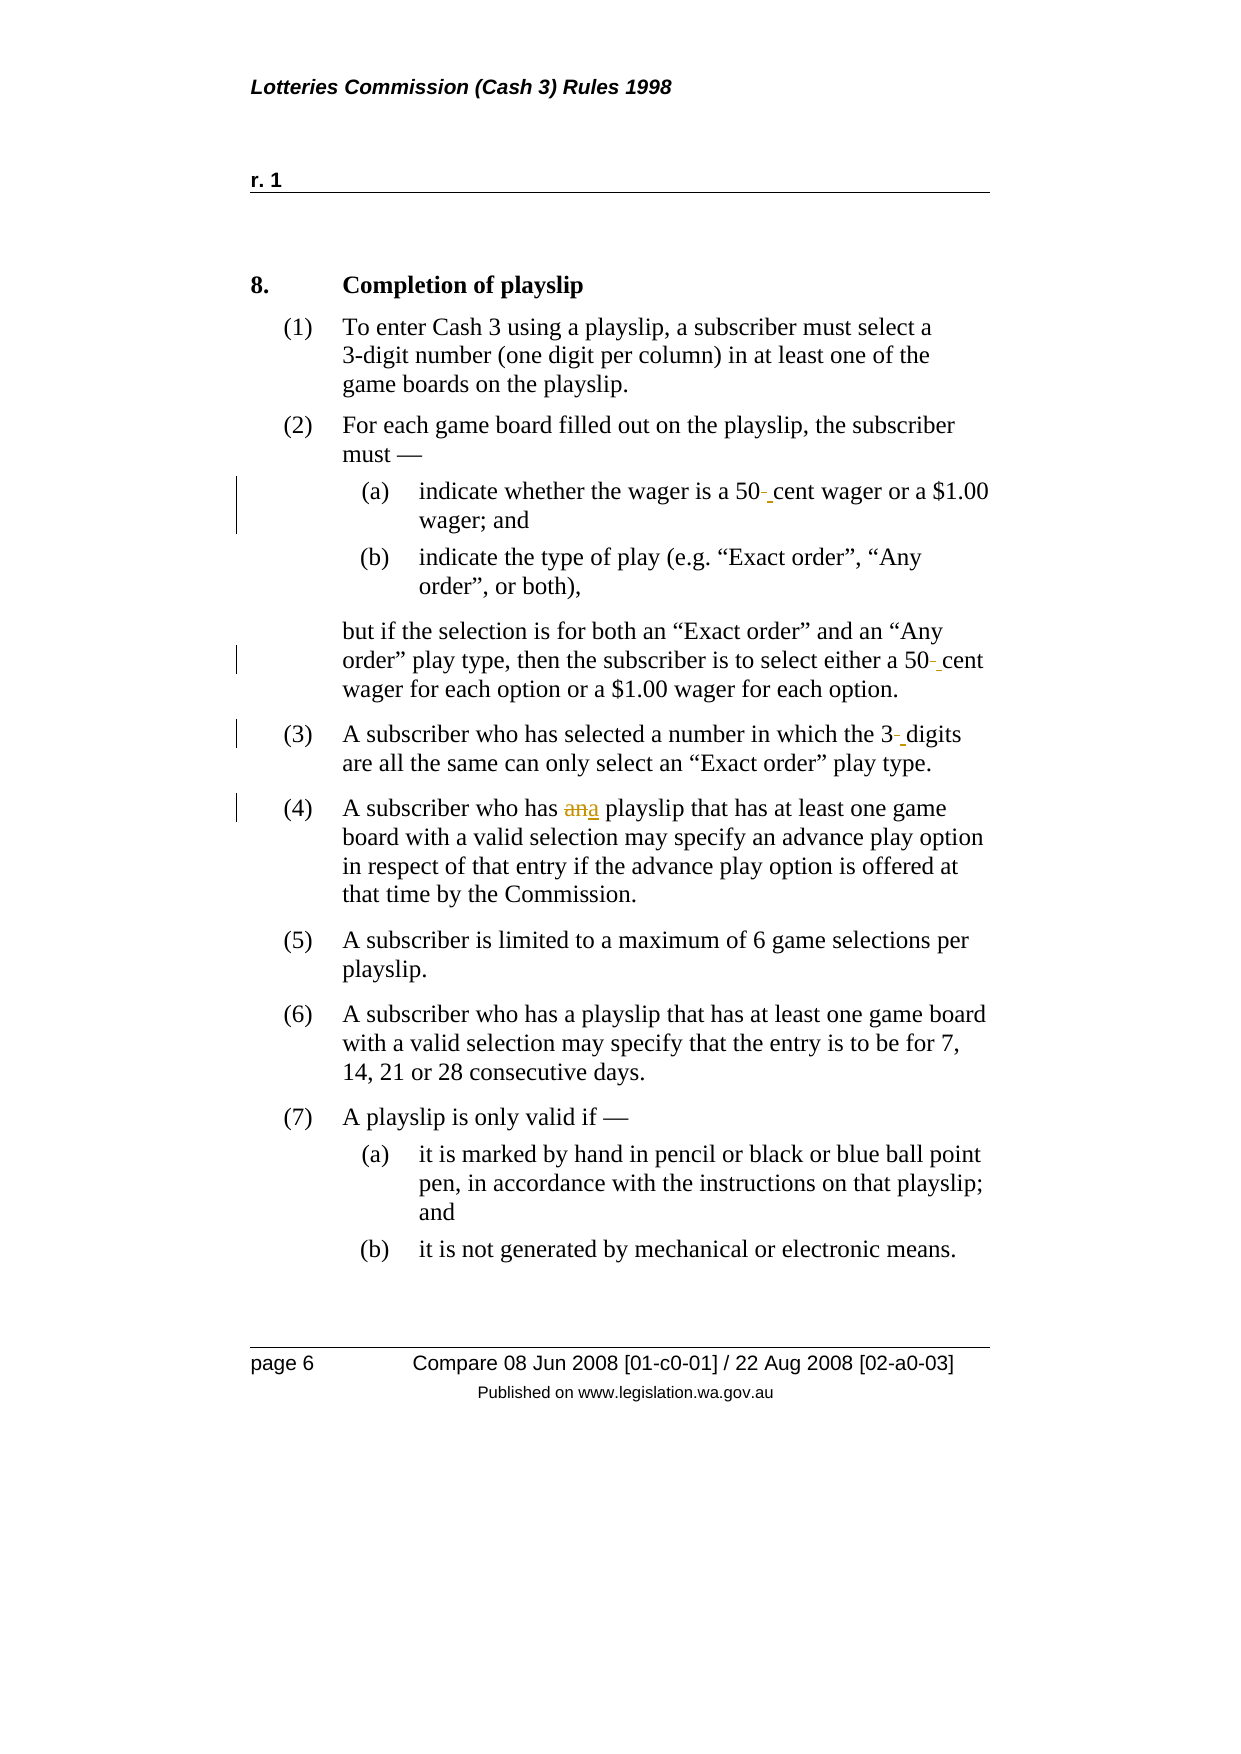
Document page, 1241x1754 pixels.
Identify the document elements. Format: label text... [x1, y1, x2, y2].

text but if the selection is for both an “Exact order” and an “Any order” play type, then the subscriber is to select either a 50cent wager for each option or a $1.00 wager for each option. [250, 616, 990, 702]
subtitle 8. Completion of playslip [250, 270, 990, 299]
text (4) A subscriber who has playslip that has at least one game board with a valid selection may specify an advance play option in respect of that entry if the advance play option is offered at that time by the Commission. [250, 793, 990, 908]
text (5) A subscriber is limited to a maximum of 6 game selections per playslip. [250, 925, 990, 982]
text (2) For each game board filled out on the playslip, the subscriber must — [250, 410, 990, 468]
text (b) it is not generated by mechanical or electronic means. [250, 1234, 990, 1262]
text (7) A playslip is only valid if — [250, 1102, 990, 1131]
text (a) it is marked by hand in pencil or black or blue ball point pen, in accordance with the instructions on that playslip; and [250, 1139, 990, 1225]
text (3) A subscriber who has selected a number in which the 3digits are all the same can only select an “Exact order” play type. [250, 719, 990, 777]
text (a) indicate whether the wager is a 50cent wager or a $1.00wager; and [250, 476, 990, 534]
text (1) To enter Cash 3 using a playslip, a subscriber must select a 3-digit number (one digit per column) in at least one of the game boards on the playslip. [250, 312, 990, 398]
text (6) A subscriber who has a playslip that has at least one game board with a valid selection may specify that the entry is to be for 7, 14, 21 or 28 consecutive days. [250, 999, 990, 1085]
text (b) indicate the type of play (e.g. “Exact order”, “Any order”, or both), [250, 542, 990, 599]
